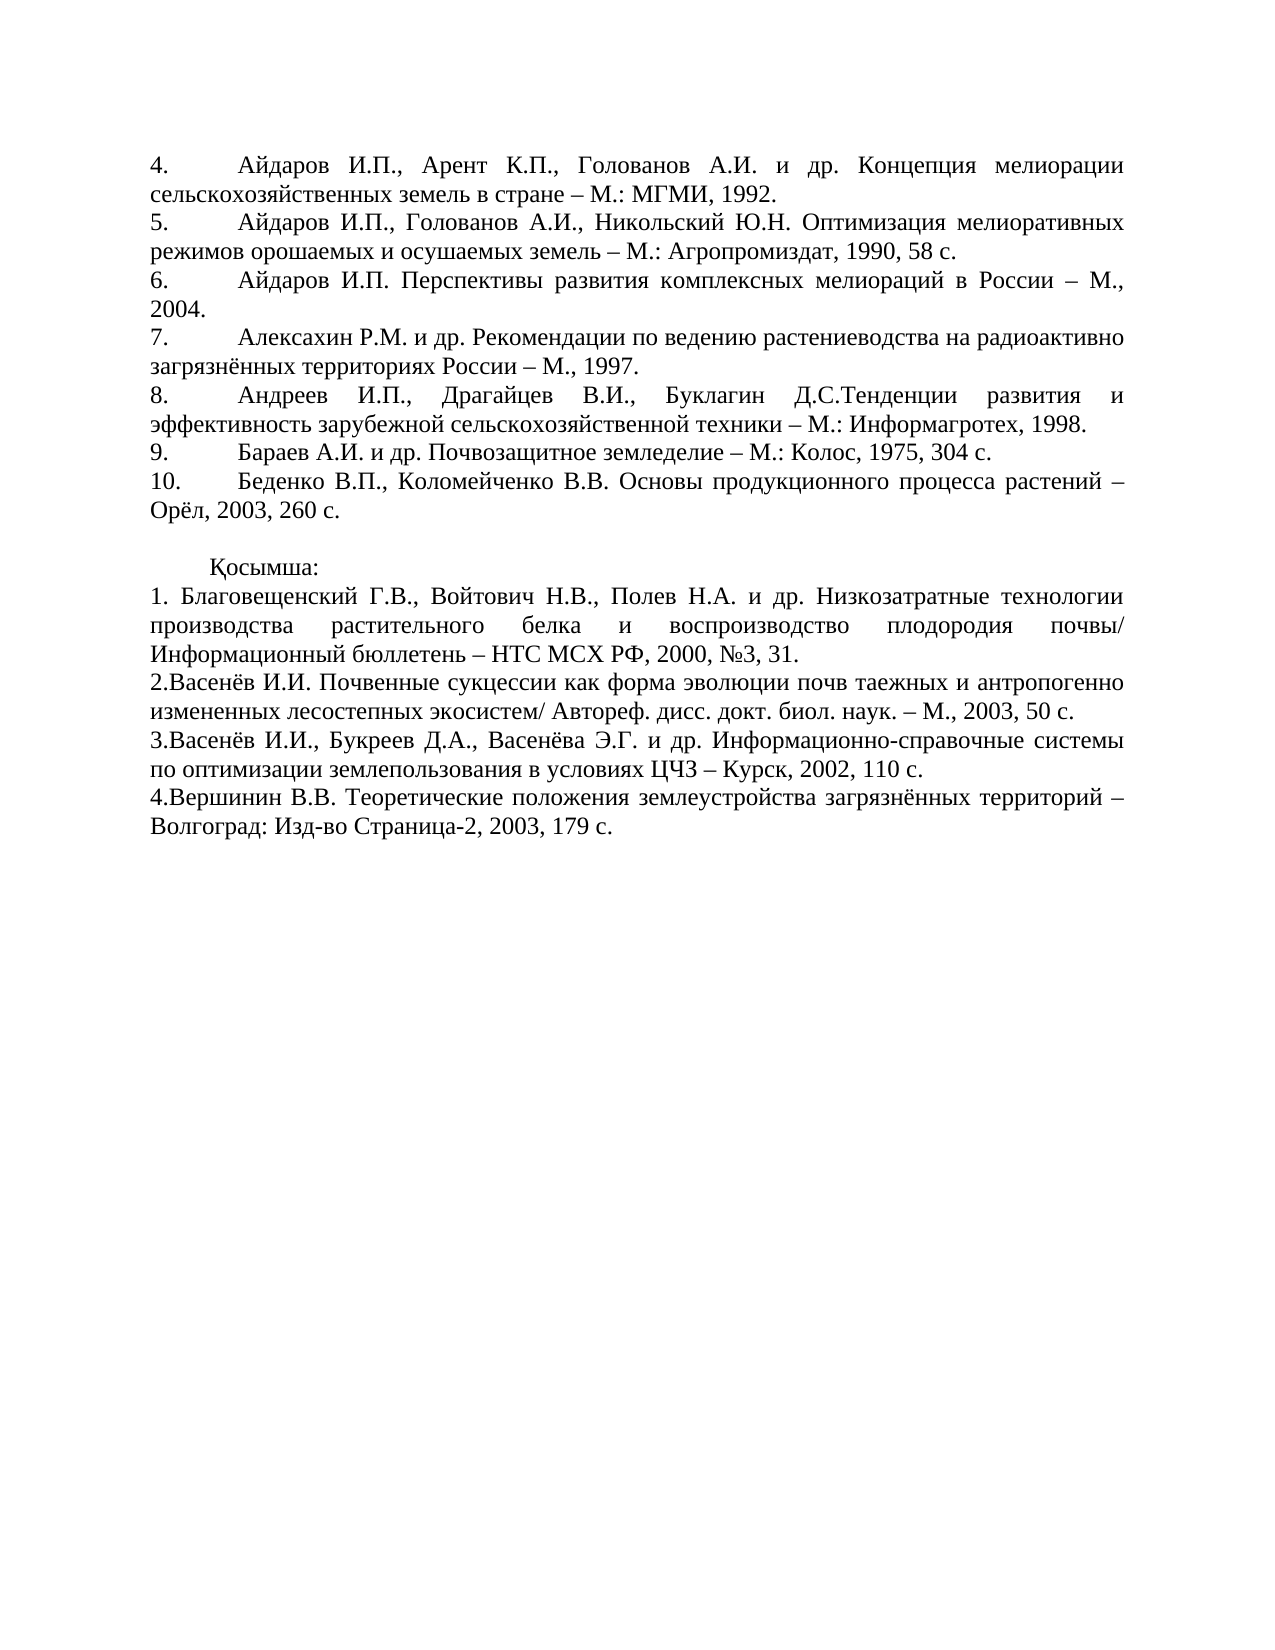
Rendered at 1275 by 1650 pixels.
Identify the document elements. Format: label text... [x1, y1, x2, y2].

text 2.Васенёв И.И. Почвенные сукцессии как форма эволюции почв таежных и антропогенно измененных лесостепных экосистем/ Автореф. дисс. докт. биол. наук. – М., 2003, 50 с. [150, 667, 1125, 725]
list Бараев А.И. и др. Почвозащитное земледелие – М.: Колос, 1975, 304 с. [150, 437, 1125, 466]
list Айдаров И.П., Голованов А.И., Никольский Ю.Н. Оптимизация мелиоративных режимов орошаемых и осушаемых земель – М.: Агропромиздат, 1990, 58 с. [150, 207, 1125, 265]
list Қосымша: [209, 552, 1125, 581]
list Айдаров И.П., Арент К.П., Голованов А.И. и др. Концепция мелиорации сельскохозяйственных земель в стране – М.: МГМИ, 1992. [150, 150, 1125, 207]
list Беденко В.П., Коломейченко В.В. Основы продукционного процесса растений – Орёл, 2003, 260 с. [150, 466, 1125, 524]
text 1. Благовещенский Г.В., Войтович Н.В., Полев Н.А. и др. Низкозатратные технологии производства растительного белка и воспроизводство плодородия почвы/ Информационный бюллетень – НТС МСХ РФ, 2000, №3, 31. [150, 581, 1125, 667]
list Айдаров И.П. Перспективы развития комплексных мелиораций в России – М., 2004. [150, 265, 1125, 322]
list Алексахин Р.М. и др. Рекомендации по ведению растениеводства на радиоактивно загрязнённых территориях России – М., 1997. [150, 322, 1125, 380]
list Андреев И.П., Драгайцев В.И., Буклагин Д.С.Тенденции развития и эффективность зарубежной сельскохозяйственной техники – М.: Информагротех, 1998. [150, 380, 1125, 437]
text 4.Вершинин В.В. Теоретические положения землеустройства загрязнённых территорий – Волгоград: Изд-во Страница-2, 2003, 179 с. [150, 782, 1125, 840]
text 3.Васенёв И.И., Букреев Д.А., Васенёва Э.Г. и др. Информационно-справочные системы по оптимизации землепользования в условиях ЦЧЗ – Курск, 2002, 110 с. [150, 725, 1125, 782]
